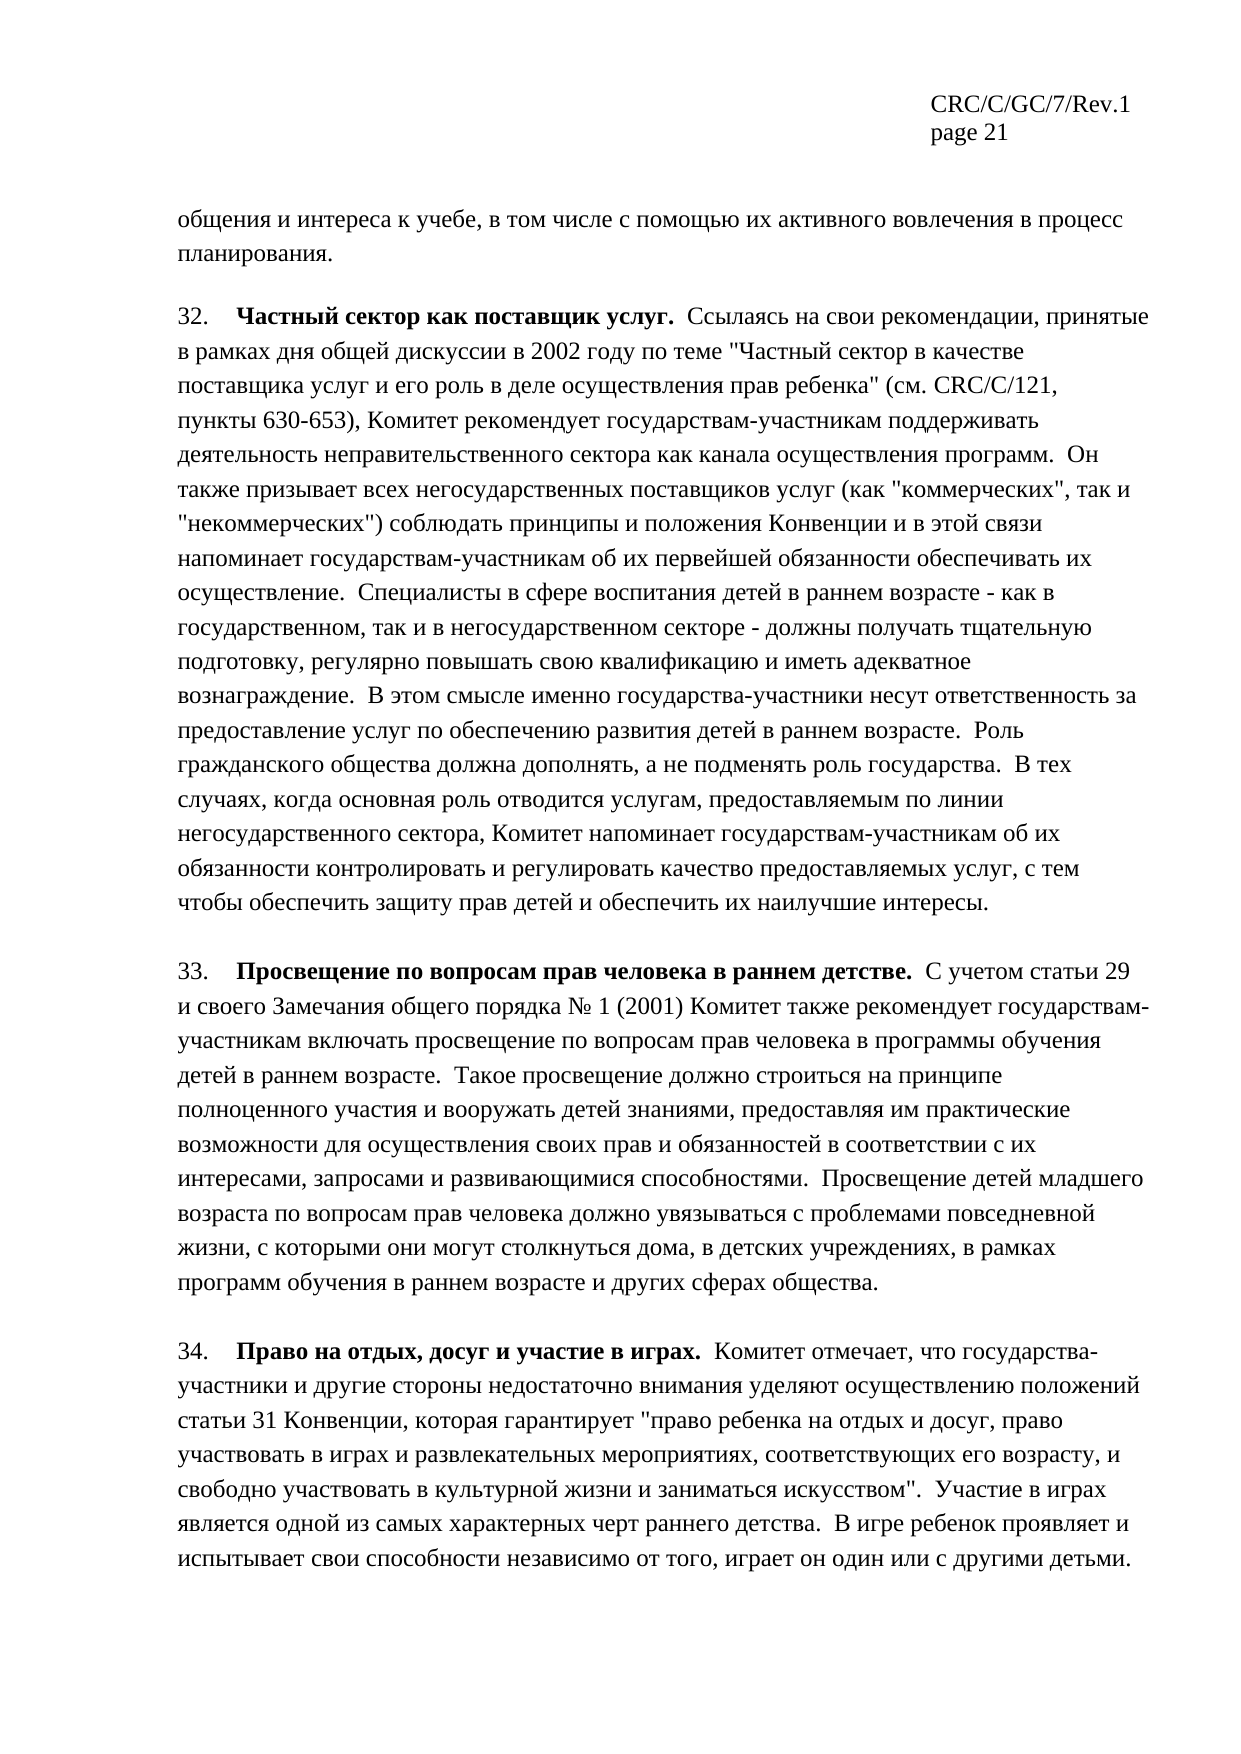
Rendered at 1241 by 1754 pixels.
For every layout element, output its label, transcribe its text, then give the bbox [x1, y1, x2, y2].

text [177, 204, 1152, 267]
text 32. Частный сектор как поставщик услуг. Ссылаясь на свои рекомендации, принятые в рамках дня общей дискуссии в 2002 году по теме "Частный сектор в качестве поставщика услуг и его роль в деле осуществления прав ребенка" (см. CRC/C/121, пункты 630-653), Комитет рекомендует государствам-участникам поддерживать деятельность неправительственного сектора как канала осуществления программ. Он также призывает всех негосударственных поставщиков услуг (как "коммерческих", так и "некоммерческих") соблюдать принципы и положения Конвенции и в этой связи напоминает государствам-участникам об их первейшей обязанности обеспечивать их осуществление. Специалисты в сфере воспитания детей в раннем возрасте - как в государственном, так и в негосударственном секторе - должны получать тщательную подготовку, регулярно повышать свою квалификацию и иметь адекватное вознаграждение. В этом смысле именно государства-участники несут ответственность за предоставление услуг по обеспечению развития детей в раннем возрасте. Роль гражданского общества должна дополнять, а не подменять роль государства. В тех случаях, когда основная роль отводится услугам, предоставляемым по линии негосударственного сектора, Комитет напоминает государствам-участникам об их обязанности контролировать и регулировать качество предоставляемых услуг, с тем чтобы обеспечить защиту прав детей и обеспечить их наилучшие интересы. [177, 301, 1152, 916]
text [177, 1336, 1152, 1571]
text 33. Просвещение по вопросам прав человека в раннем детстве. С учетом статьи 29 и своего Замечания общего порядка № 1 (2001) Комитет также рекомендует государствам-участникам включать просвещение по вопросам прав человека в программы обучения детей в раннем возрасте. Такое просвещение должно строиться на принципе полноценного участия и вооружать детей знаниями, предоставляя им практические возможности для осуществления своих прав и обязанностей в соответствии с их интересами, запросами и развивающимися способностями. Просвещение детей младшего возраста по вопросам прав человека должно увязываться с проблемами повседневной жизни, с которыми они могут столкнуться дома, в детских учреждениях, в рамках программ обучения в раннем возрасте и других сферах общества. [177, 956, 1152, 1296]
